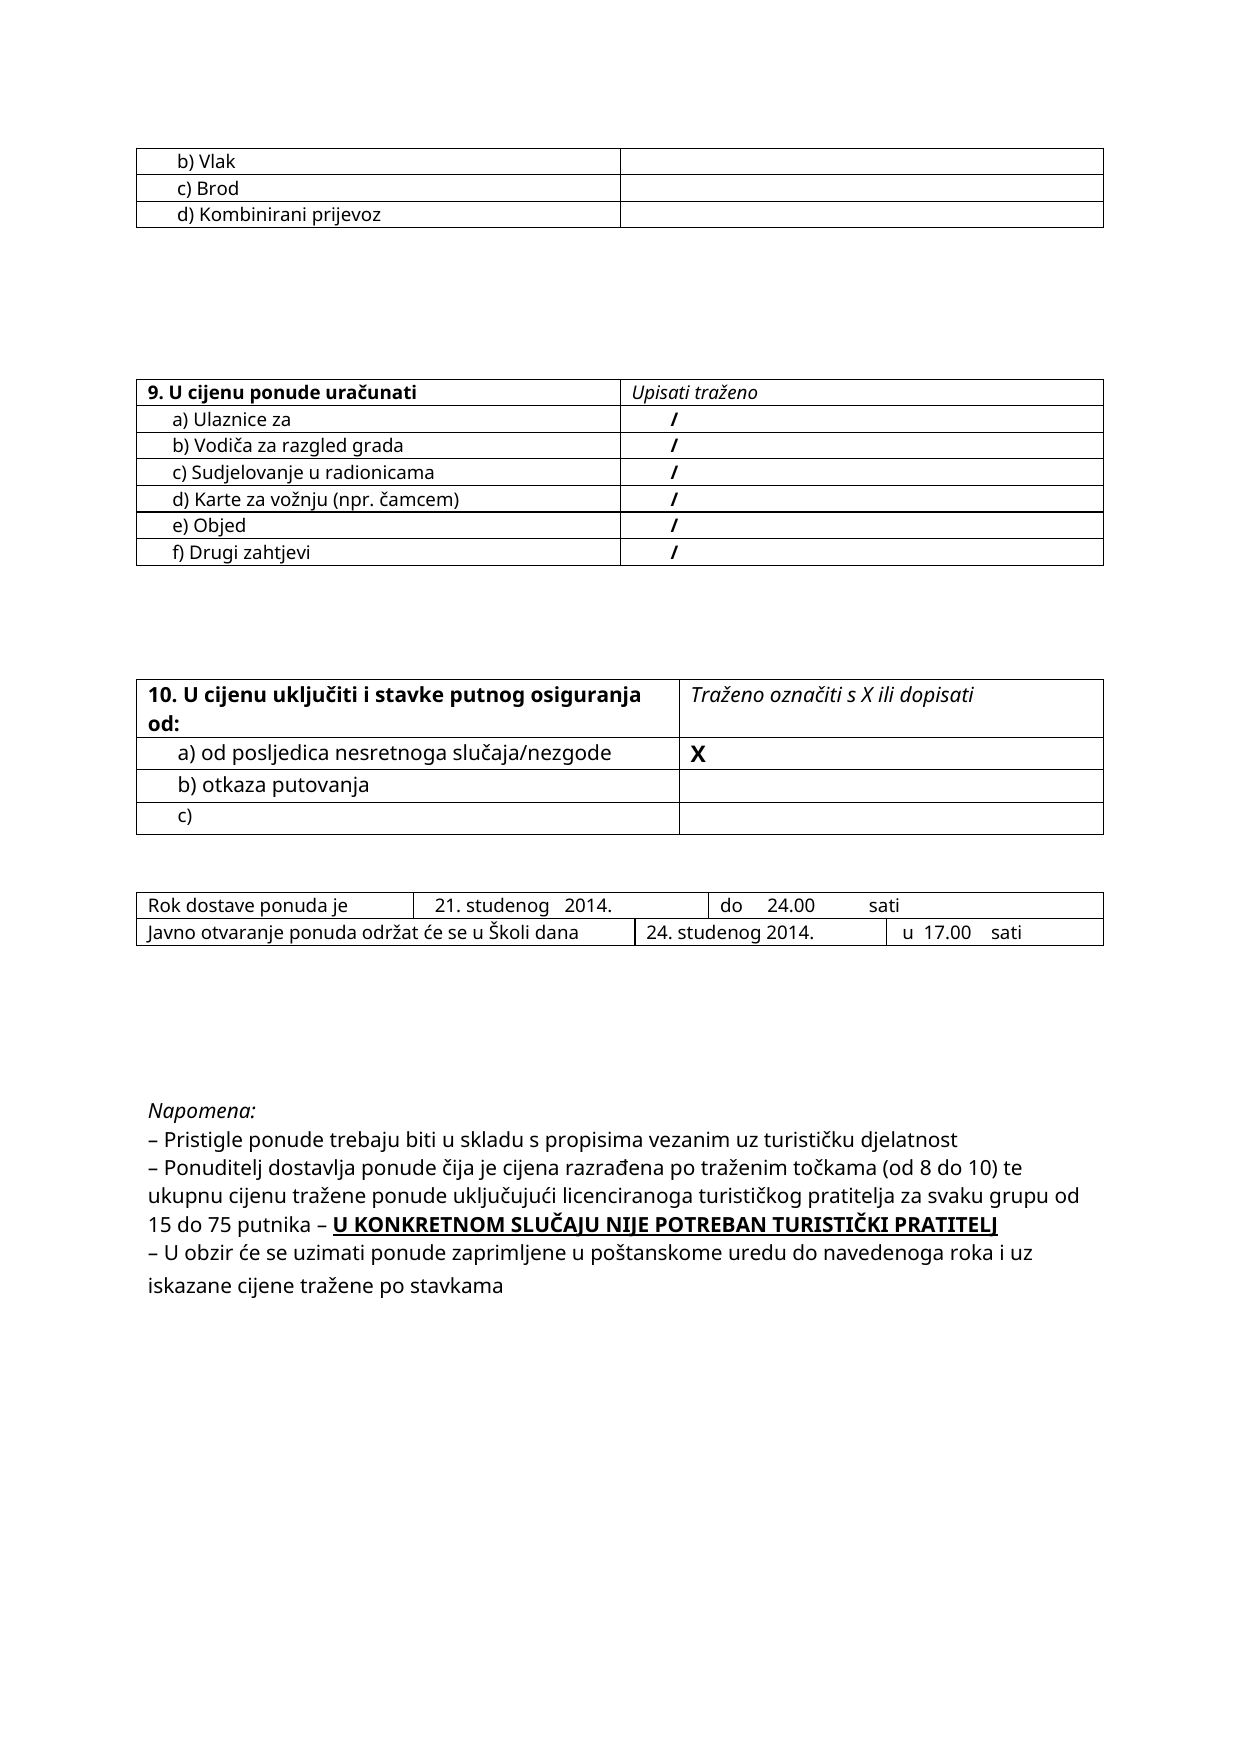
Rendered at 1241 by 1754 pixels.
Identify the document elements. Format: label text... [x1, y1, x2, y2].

table_cell / [621, 486, 1103, 511]
table_cell / [621, 433, 1103, 458]
text – U obzir će se uzimati ponude zaprimljene u poštanskome uredu do navedenoga roka i uz iskazane cijene tražene po stavkama [148, 1238, 1093, 1299]
table_cell f) Drugi zahtjevi [137, 539, 620, 564]
table_cell X [680, 738, 1103, 769]
table_header Traženo označiti s X ili dopisati [680, 680, 1103, 737]
table_cell d) Kombinirani prijevoz [137, 202, 620, 227]
table_cell [680, 770, 1103, 802]
table_cell [621, 202, 1103, 227]
table_cell d) Karte za vožnju (npr. čamcem) [137, 486, 620, 511]
table_cell a) Ulaznice za [137, 406, 620, 432]
table_cell / [621, 459, 1103, 485]
text – Pristigle ponude trebaju biti u skladu s propisima vezanim uz turističku djelatnost [148, 1125, 1093, 1153]
table_cell a) od posljedica nesretnoga slučaja/nezgode [137, 738, 679, 769]
table_cell 24. studenog 2014. [636, 919, 886, 945]
text Napomena: [148, 1096, 1093, 1125]
table_cell u 17.00 sati [887, 919, 1103, 945]
table_cell e) Objed [137, 513, 620, 538]
table_cell c) [137, 803, 679, 834]
table_header 9. U cijenu ponude uračunati [137, 380, 620, 405]
table_cell / [621, 539, 1103, 564]
table_header Upisati traženo [621, 380, 1103, 405]
table_cell / [621, 513, 1103, 538]
table_cell [621, 175, 1103, 201]
table_cell Javno otvaranje ponuda održat će se u Školi dana [137, 919, 634, 945]
table_cell b) Vodiča za razgled grada [137, 433, 620, 458]
table_cell / [621, 406, 1103, 432]
text – Ponuditelj dostavlja ponude čija je cijena razrađena po traženim točkama (od 8 do 10) te ukupnu cijenu tražene ponude uključujući licenciranoga turističkog pratitelja za svaku grupu od 15 do 75 putnika – U KONKRETNOM SLUČAJU NIJE POTREBAN TURISTIČKI PRATITELJ [148, 1153, 1093, 1238]
table_cell c) Sudjelovanje u radionicama [137, 459, 620, 485]
table_cell c) Brod [137, 175, 620, 201]
table_header 10. U cijenu uključiti i stavke putnog osiguranja od: [137, 680, 679, 737]
table_header do 24.00 sati [709, 893, 1103, 918]
table_cell [621, 149, 1103, 174]
table_cell b) otkaza putovanja [137, 770, 679, 802]
table_cell b) Vlak [137, 149, 620, 174]
table_header Rok dostave ponuda je [137, 893, 413, 918]
table_cell [680, 803, 1103, 834]
table_header 21. studenog 2014. [414, 893, 708, 918]
